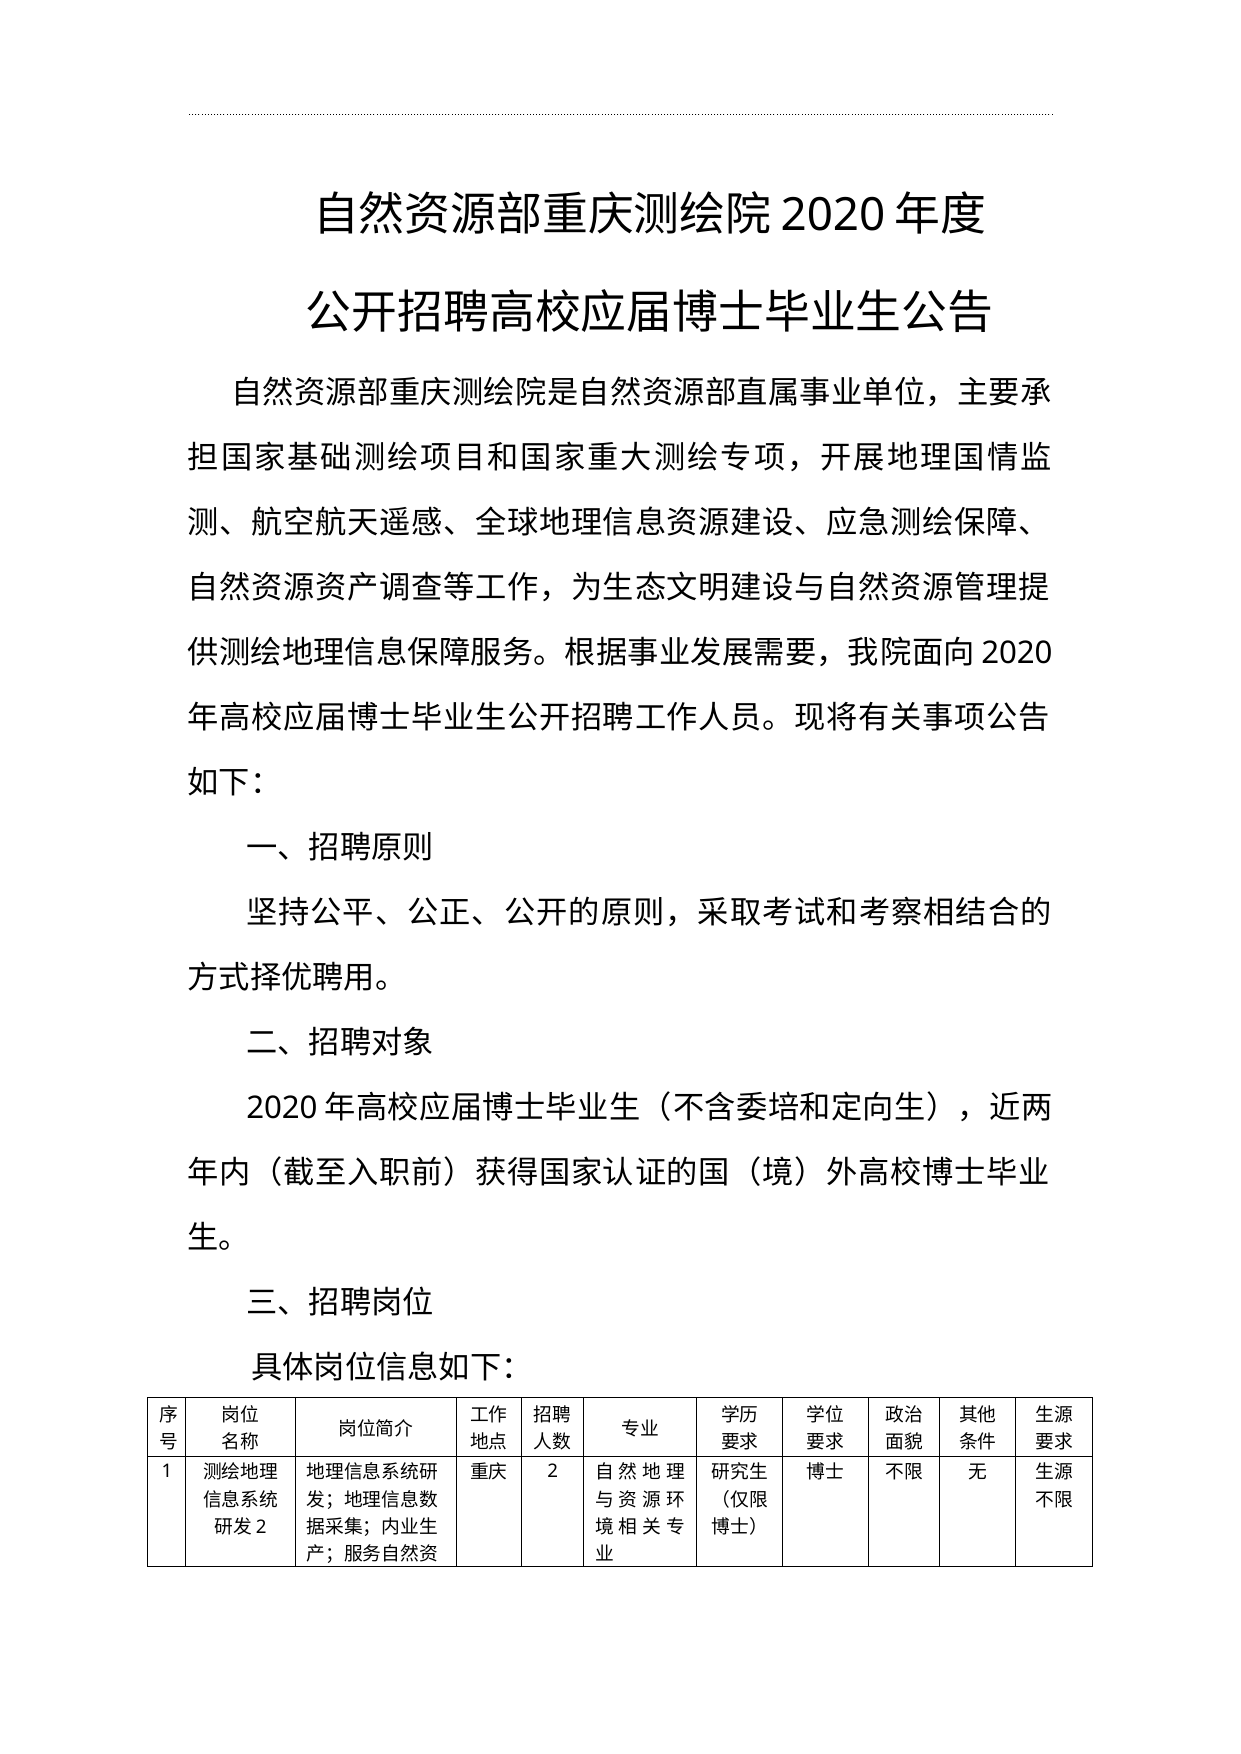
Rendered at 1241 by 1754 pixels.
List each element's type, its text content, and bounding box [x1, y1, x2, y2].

table_cell 1 [148, 1457, 185, 1566]
table_cell 博士 [783, 1457, 868, 1566]
table_header 学位 要求 [783, 1398, 868, 1456]
text 三、招聘岗位 [187, 1267, 1053, 1332]
table_header 其他 条件 [940, 1398, 1015, 1456]
table_header 学历 要求 [697, 1398, 782, 1456]
table_cell 不限 [869, 1457, 939, 1566]
text 坚持公平、公正、公开的原则，采取考试和考察相结合的方式择优聘用。 [187, 877, 1053, 1007]
table_cell 测绘地理信息系统研发2 [186, 1457, 295, 1566]
table_header 专业 [584, 1398, 696, 1456]
table_header 工作 地点 [457, 1398, 521, 1456]
table_cell 研究生（仅限博士） [697, 1457, 782, 1566]
table_cell 生源不限 [1016, 1457, 1092, 1566]
table_header 生源要求 [1016, 1398, 1092, 1456]
table_header 序号 [148, 1398, 185, 1456]
text 一、招聘原则 [187, 812, 1053, 877]
text 自然资源部重庆测绘院是自然资源部直属事业单位，主要承担国家基础测绘项目和国家重大测绘专项，开展地理国情监测、航空航天遥感、全球地理信息资源建设、应急测绘保障、自然资源资产调查等工作，为生态文明建设与自然资源管理提供测绘地理信息保障服务。根据事业发展需要，我院面向2020年高校应届博士毕业生公开招聘工作人员。现将有关事项公告如下： [187, 357, 1053, 812]
text 二、招聘对象 [187, 1007, 1053, 1072]
table_header 政治 面貌 [869, 1398, 939, 1456]
text 具体岗位信息如下： [187, 1332, 1053, 1397]
table_header 岗位 名称 [186, 1398, 295, 1456]
text 公开招聘高校应届博士毕业生公告 [187, 259, 1053, 357]
text 2020年高校应届博士毕业生（不含委培和定向生），近两年内（截至入职前）获得国家认证的国（境）外高校博士毕业生。 [187, 1072, 1053, 1267]
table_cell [296, 1457, 456, 1566]
text 自然资源部重庆测绘院2020年度 [187, 162, 1053, 259]
table_header 招聘 人数 [522, 1398, 583, 1456]
table_header 岗位简介 [296, 1398, 456, 1456]
table_cell 重庆 [457, 1457, 521, 1566]
table_cell 2 [522, 1457, 583, 1566]
table_cell 无 [940, 1457, 1015, 1566]
table_cell 自然地理与资源环境相关专业 [584, 1457, 696, 1566]
